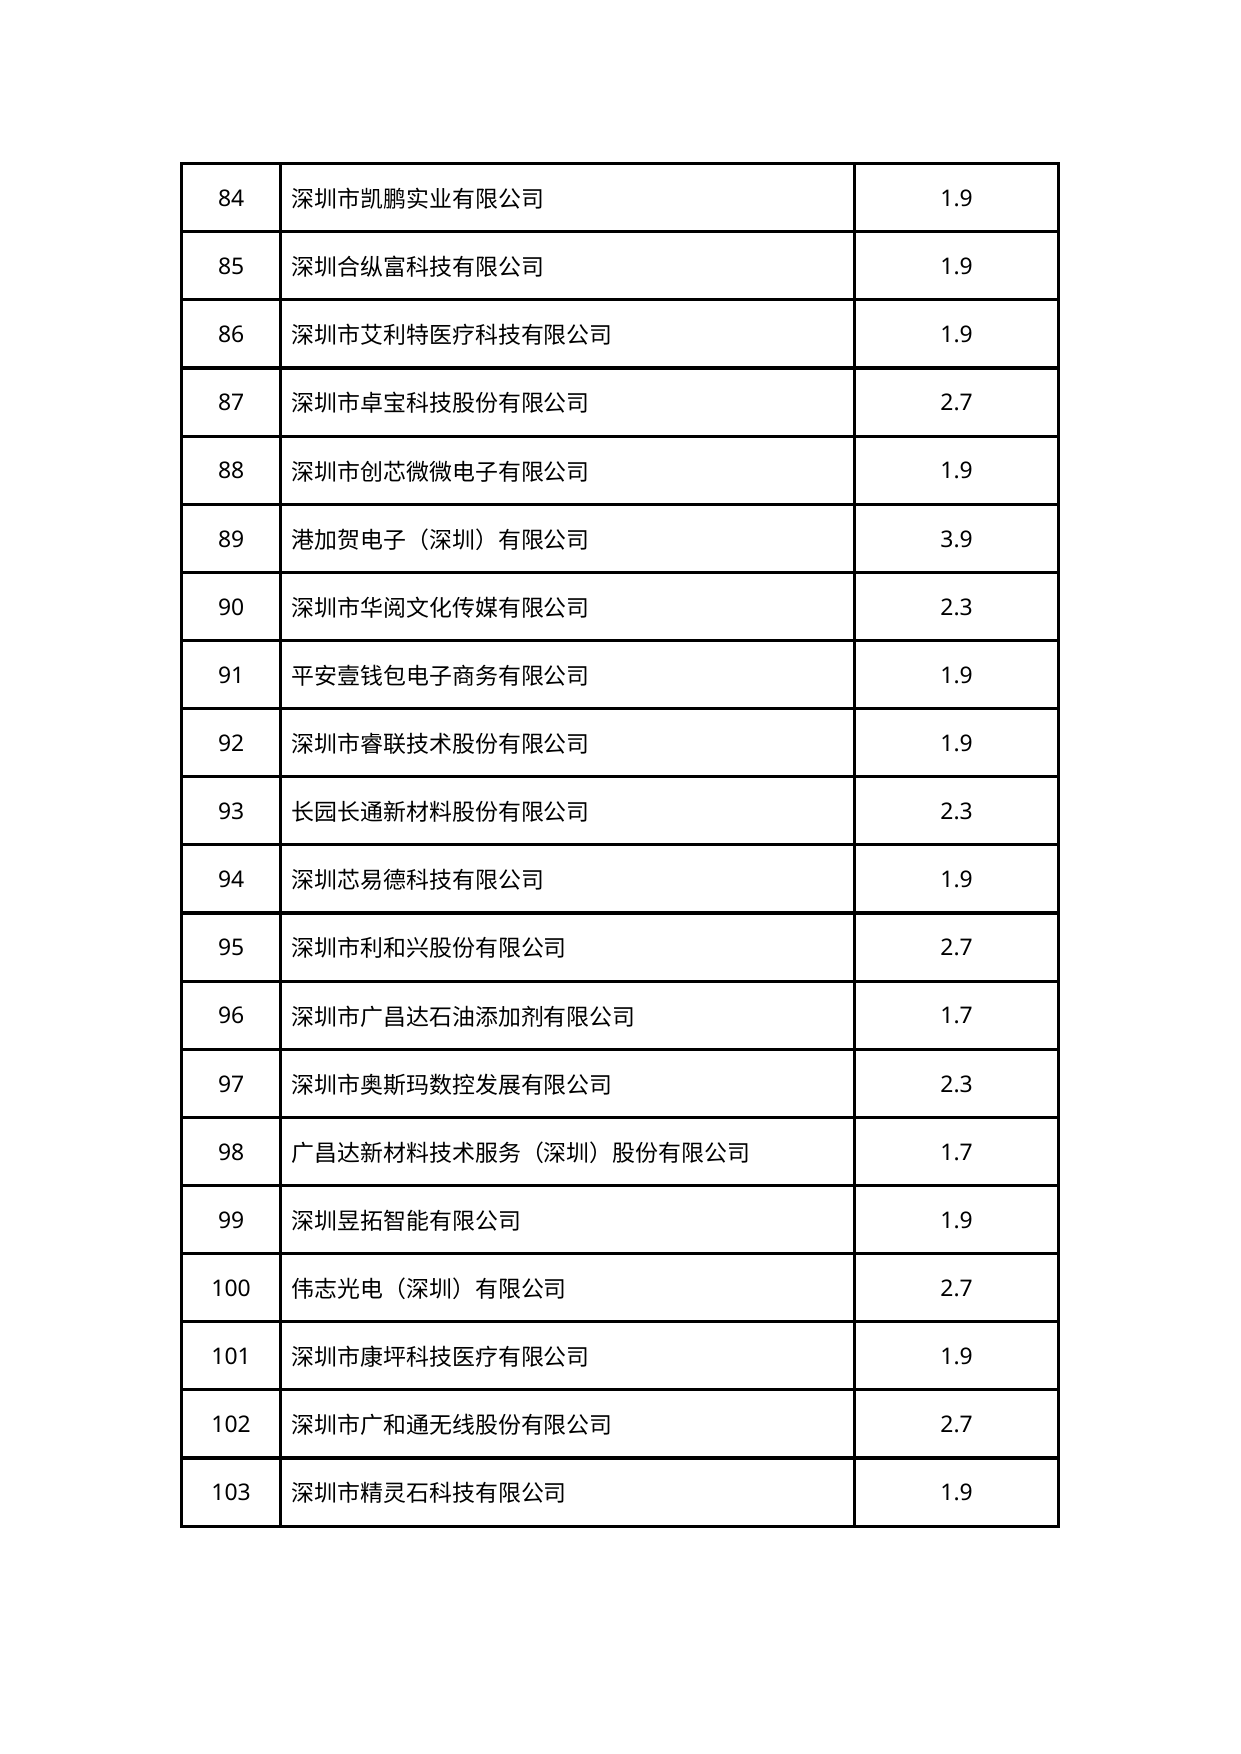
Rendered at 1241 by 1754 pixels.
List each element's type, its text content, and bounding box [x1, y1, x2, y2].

table_cell 深圳合纵富科技有限公司 [282, 233, 853, 298]
table_cell 深圳市凯鹏实业有限公司 [282, 165, 853, 230]
table_cell 1.9 [856, 710, 1057, 775]
table_cell 92 [183, 710, 279, 775]
table_cell 84 [183, 165, 279, 230]
table_cell 91 [183, 642, 279, 707]
table_cell 伟志光电（深圳）有限公司 [282, 1255, 853, 1320]
table_cell 95 [183, 915, 279, 979]
table_cell 1.7 [856, 1119, 1057, 1184]
table_cell 2.3 [856, 574, 1057, 639]
table_cell 1.9 [856, 233, 1057, 298]
table_cell 深圳市精灵石科技有限公司 [282, 1460, 853, 1524]
table_cell 深圳市广昌达石油添加剂有限公司 [282, 983, 853, 1048]
table_cell 2.3 [856, 1051, 1057, 1116]
table_cell 93 [183, 778, 279, 843]
table_cell 平安壹钱包电子商务有限公司 [282, 642, 853, 707]
table_cell 1.9 [856, 1187, 1057, 1252]
table_cell 深圳市广和通无线股份有限公司 [282, 1391, 853, 1456]
table_cell 96 [183, 983, 279, 1048]
table_cell 广昌达新材料技术服务（深圳）股份有限公司 [282, 1119, 853, 1184]
table_cell 深圳市卓宝科技股份有限公司 [282, 370, 853, 434]
table_cell 深圳市艾利特医疗科技有限公司 [282, 301, 853, 366]
table_cell 2.3 [856, 778, 1057, 843]
table_cell 1.9 [856, 846, 1057, 911]
table_cell 深圳市华阅文化传媒有限公司 [282, 574, 853, 639]
table_cell 深圳芯易德科技有限公司 [282, 846, 853, 911]
table_cell 长园长通新材料股份有限公司 [282, 778, 853, 843]
table_cell 深圳市创芯微微电子有限公司 [282, 438, 853, 503]
table_cell 1.7 [856, 983, 1057, 1048]
table_cell 86 [183, 301, 279, 366]
table_cell 2.7 [856, 370, 1057, 434]
table_cell 102 [183, 1391, 279, 1456]
table_cell 1.9 [856, 165, 1057, 230]
table_cell 深圳市利和兴股份有限公司 [282, 915, 853, 979]
table_cell 1.9 [856, 301, 1057, 366]
table_cell 1.9 [856, 1460, 1057, 1524]
table_cell 97 [183, 1051, 279, 1116]
table_cell 深圳市康坪科技医疗有限公司 [282, 1323, 853, 1388]
table_cell 1.9 [856, 438, 1057, 503]
table_cell 1.9 [856, 1323, 1057, 1388]
table_cell 2.7 [856, 915, 1057, 979]
table_cell 深圳市睿联技术股份有限公司 [282, 710, 853, 775]
table_cell 深圳昱拓智能有限公司 [282, 1187, 853, 1252]
table_cell 2.7 [856, 1391, 1057, 1456]
table_cell 98 [183, 1119, 279, 1184]
table_cell 99 [183, 1187, 279, 1252]
table_cell 101 [183, 1323, 279, 1388]
table_cell 87 [183, 370, 279, 434]
table_cell 85 [183, 233, 279, 298]
table_cell 89 [183, 506, 279, 571]
table_cell 103 [183, 1460, 279, 1524]
table_cell 1.9 [856, 642, 1057, 707]
table_cell 100 [183, 1255, 279, 1320]
table_cell 94 [183, 846, 279, 911]
table_cell 深圳市奥斯玛数控发展有限公司 [282, 1051, 853, 1116]
table_cell 3.9 [856, 506, 1057, 571]
table_cell 90 [183, 574, 279, 639]
table_cell 88 [183, 438, 279, 503]
table_cell 港加贺电子（深圳）有限公司 [282, 506, 853, 571]
table_cell 2.7 [856, 1255, 1057, 1320]
